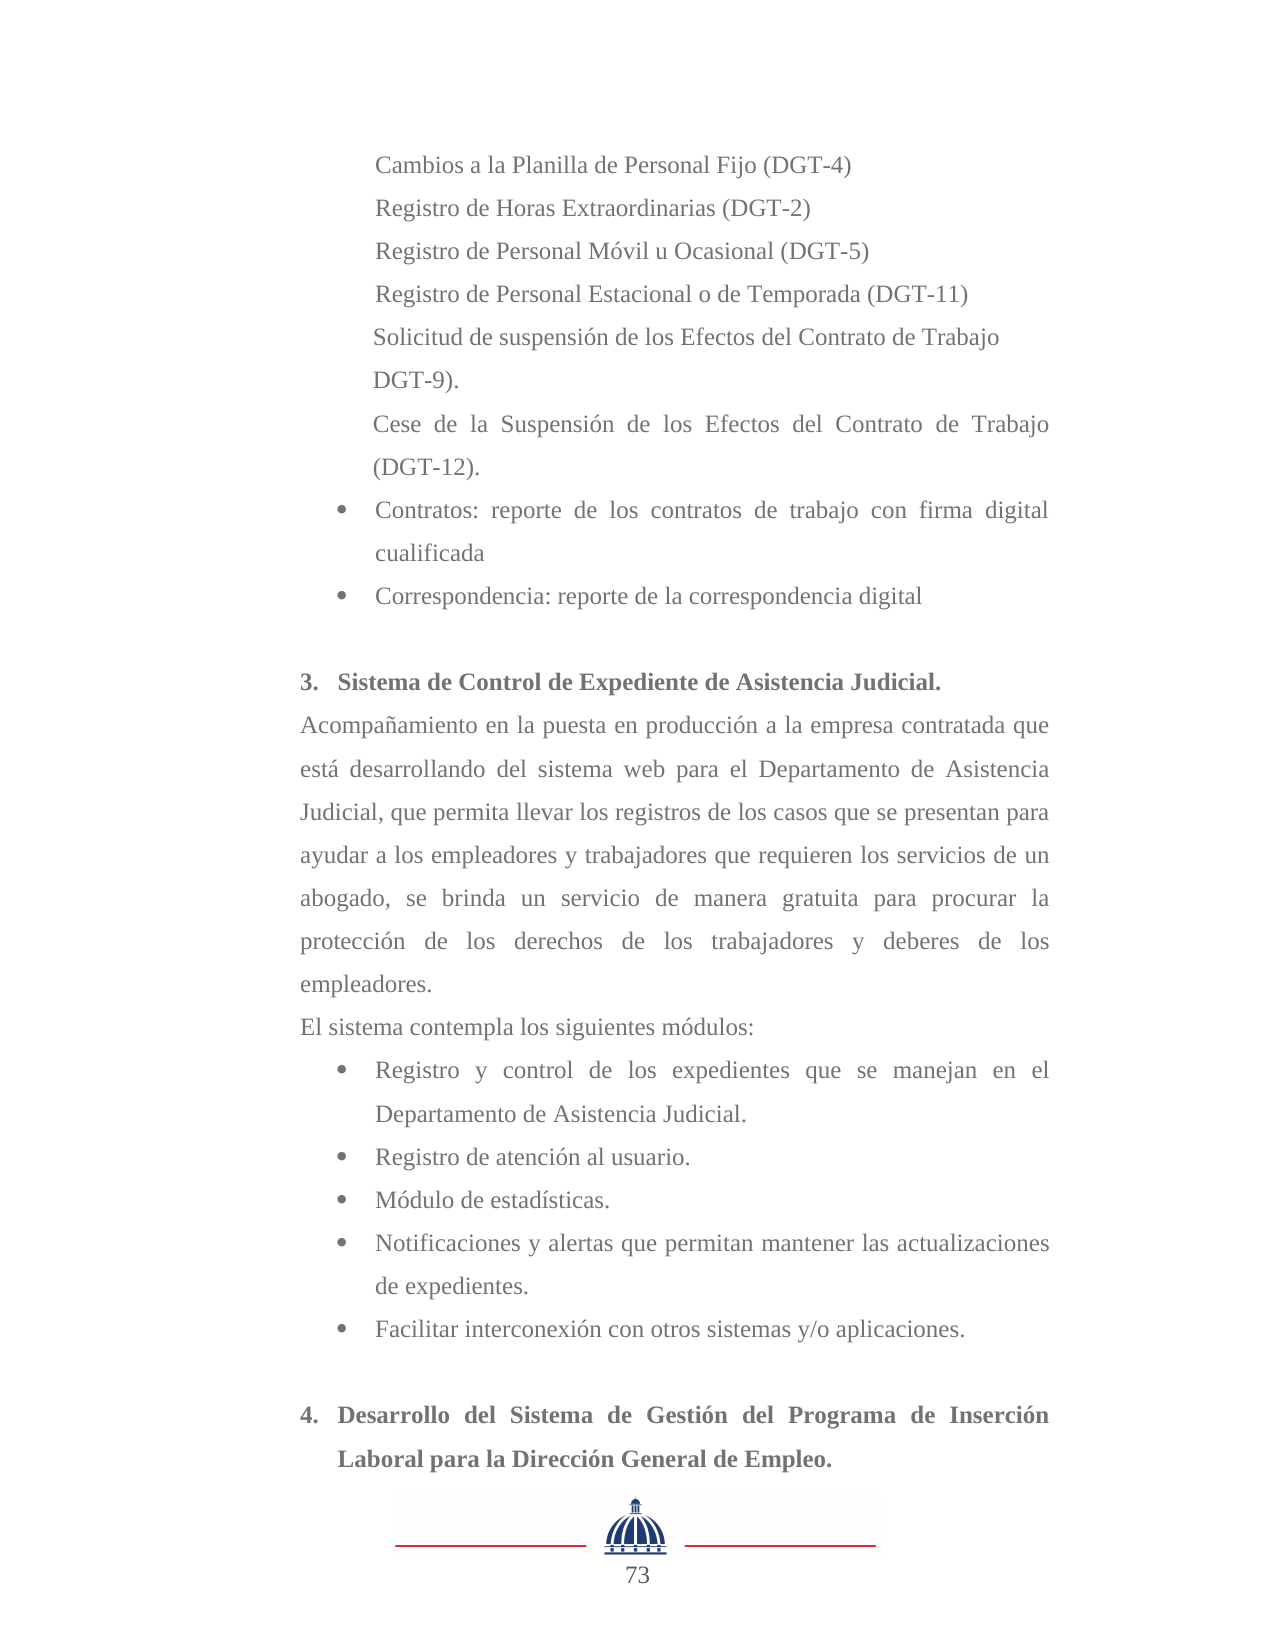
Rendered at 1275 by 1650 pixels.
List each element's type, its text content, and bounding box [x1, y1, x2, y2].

list Registro y control de los expedientes que se manejan en el Departamento de Asistencia Judicial. [337, 1056, 1050, 1127]
list Notificaciones y alertas que permitan mantener las actualizaciones de expedientes. [337, 1228, 1050, 1300]
list Desarrollo del Sistema de Gestión del Programa de Inserción Laboral para la Dirección General de Empleo. [300, 1401, 1050, 1472]
list Sistema de Control de Expediente de Asistencia Judicial. [300, 667, 1050, 696]
list Registro de atención al usuario. [337, 1142, 1050, 1171]
list Módulo de estadísticas. [337, 1185, 1050, 1214]
picture [391, 1492, 884, 1560]
list Cambios a la Planilla de Personal Fijo (DGT-4) [300, 150, 1050, 179]
list Acompañamiento en la puesta en producción a la empresa contratada que está desarrollando del sistema web para el Departamento de Asistencia Judicial, que permita llevar los registros de los casos que se presentan para ayudar a los empleadores y trabajadores que requieren los servicios de un abogado, se brinda un servicio de manera gratuita para procurar la protección de los derechos de los trabajadores y deberes de los empleadores. [300, 711, 1050, 998]
list Registro de Personal Estacional o de Temporada (DGT-11) [300, 279, 1050, 308]
list Registro de Horas Extraordinarias (DGT-2) [300, 193, 1050, 222]
list El sistema contempla los siguientes módulos: [300, 1012, 1050, 1041]
list Facilitar interconexión con otros sistemas y/o aplicaciones. [337, 1314, 1050, 1343]
list Cese de la Suspensión de los Efectos del Contrato de Trabajo (DGT-12). [373, 409, 1050, 481]
list Solicitud de suspensión de los Efectos del Contrato de Trabajo DGT-9). [300, 322, 1050, 394]
list Correspondencia: reporte de la correspondencia digital [337, 581, 1050, 610]
list Registro de Personal Móvil u Ocasional (DGT-5) [300, 236, 1050, 265]
list Contratos: reporte de los contratos de trabajo con firma digital cualificada [337, 495, 1050, 567]
